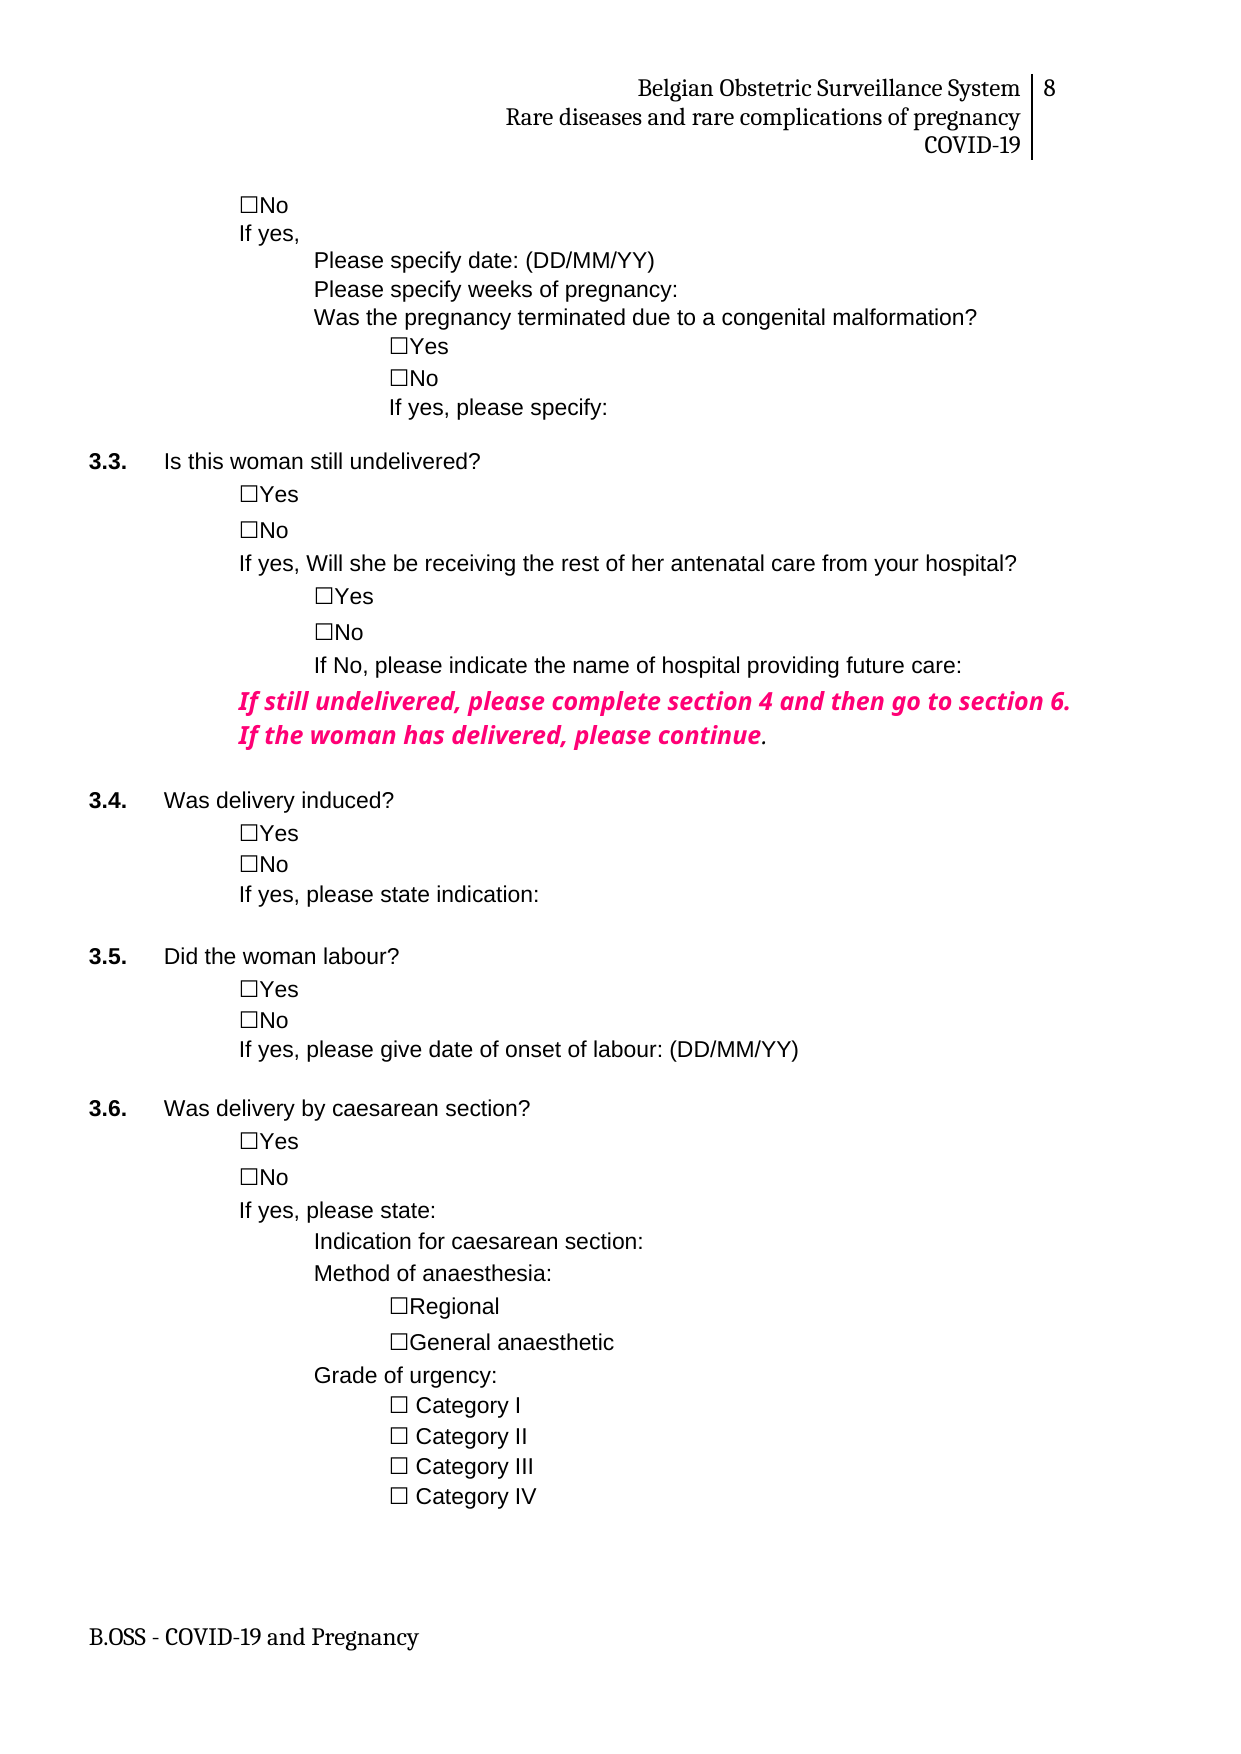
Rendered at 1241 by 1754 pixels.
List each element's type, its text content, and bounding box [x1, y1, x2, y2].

list If yes, please state indication: [164, 879, 1152, 908]
text Was the pregnancy terminated due to a congenital malformation? [239, 304, 1152, 330]
list ☐No [239, 1161, 1152, 1192]
list If the woman has delivered, please continue. [239, 717, 1152, 751]
list ☐Yes [239, 1125, 1152, 1156]
text Yes [239, 817, 1152, 848]
list Is this woman still undelivered? [89, 448, 1152, 474]
text If still undelivered, please complete section 4 and then go to section 6. [164, 683, 1152, 717]
text ☐No [239, 189, 1152, 220]
list ☐Yes [239, 478, 1152, 509]
text Yes [239, 973, 1152, 1004]
text No [239, 1004, 1152, 1035]
text General anaesthetic [389, 1326, 1152, 1357]
text If yes, please specify: [314, 393, 1152, 422]
list ☐No [239, 514, 1152, 545]
text Please specify date: (DD/MM/YY) [239, 246, 1152, 275]
text Regional [239, 1290, 1152, 1322]
list Indication for caesarean section: [239, 1227, 1152, 1256]
list Was delivery induced? [89, 787, 1152, 813]
text Category IV [389, 1483, 1152, 1509]
text If yes, [239, 220, 1152, 246]
text Category I [239, 1392, 1152, 1419]
list If No, please indicate the name of hospital providing future care: [239, 652, 1152, 679]
list Grade of urgency: [239, 1362, 1152, 1388]
list If yes, please state: [239, 1197, 1152, 1223]
list If yes, Will she be receiving the rest of her antenatal care from your hospital? [239, 550, 1152, 576]
text No [239, 848, 1152, 879]
list ☐Yes [239, 580, 1152, 611]
list Method of anaesthesia: [239, 1260, 1152, 1286]
text ☐Yes [314, 330, 1152, 362]
text ☐No [314, 362, 1152, 393]
list ☐No [239, 616, 1152, 647]
list Was delivery by caesarean section? [89, 1095, 1152, 1121]
text Category II [389, 1423, 1152, 1449]
text Category III [389, 1453, 1152, 1479]
list Did the woman labour? [89, 943, 1152, 969]
list If yes, please give date of onset of labour: (DD/MM/YY) [164, 1035, 1152, 1064]
text Please specify weeks of pregnancy: [239, 275, 1152, 304]
